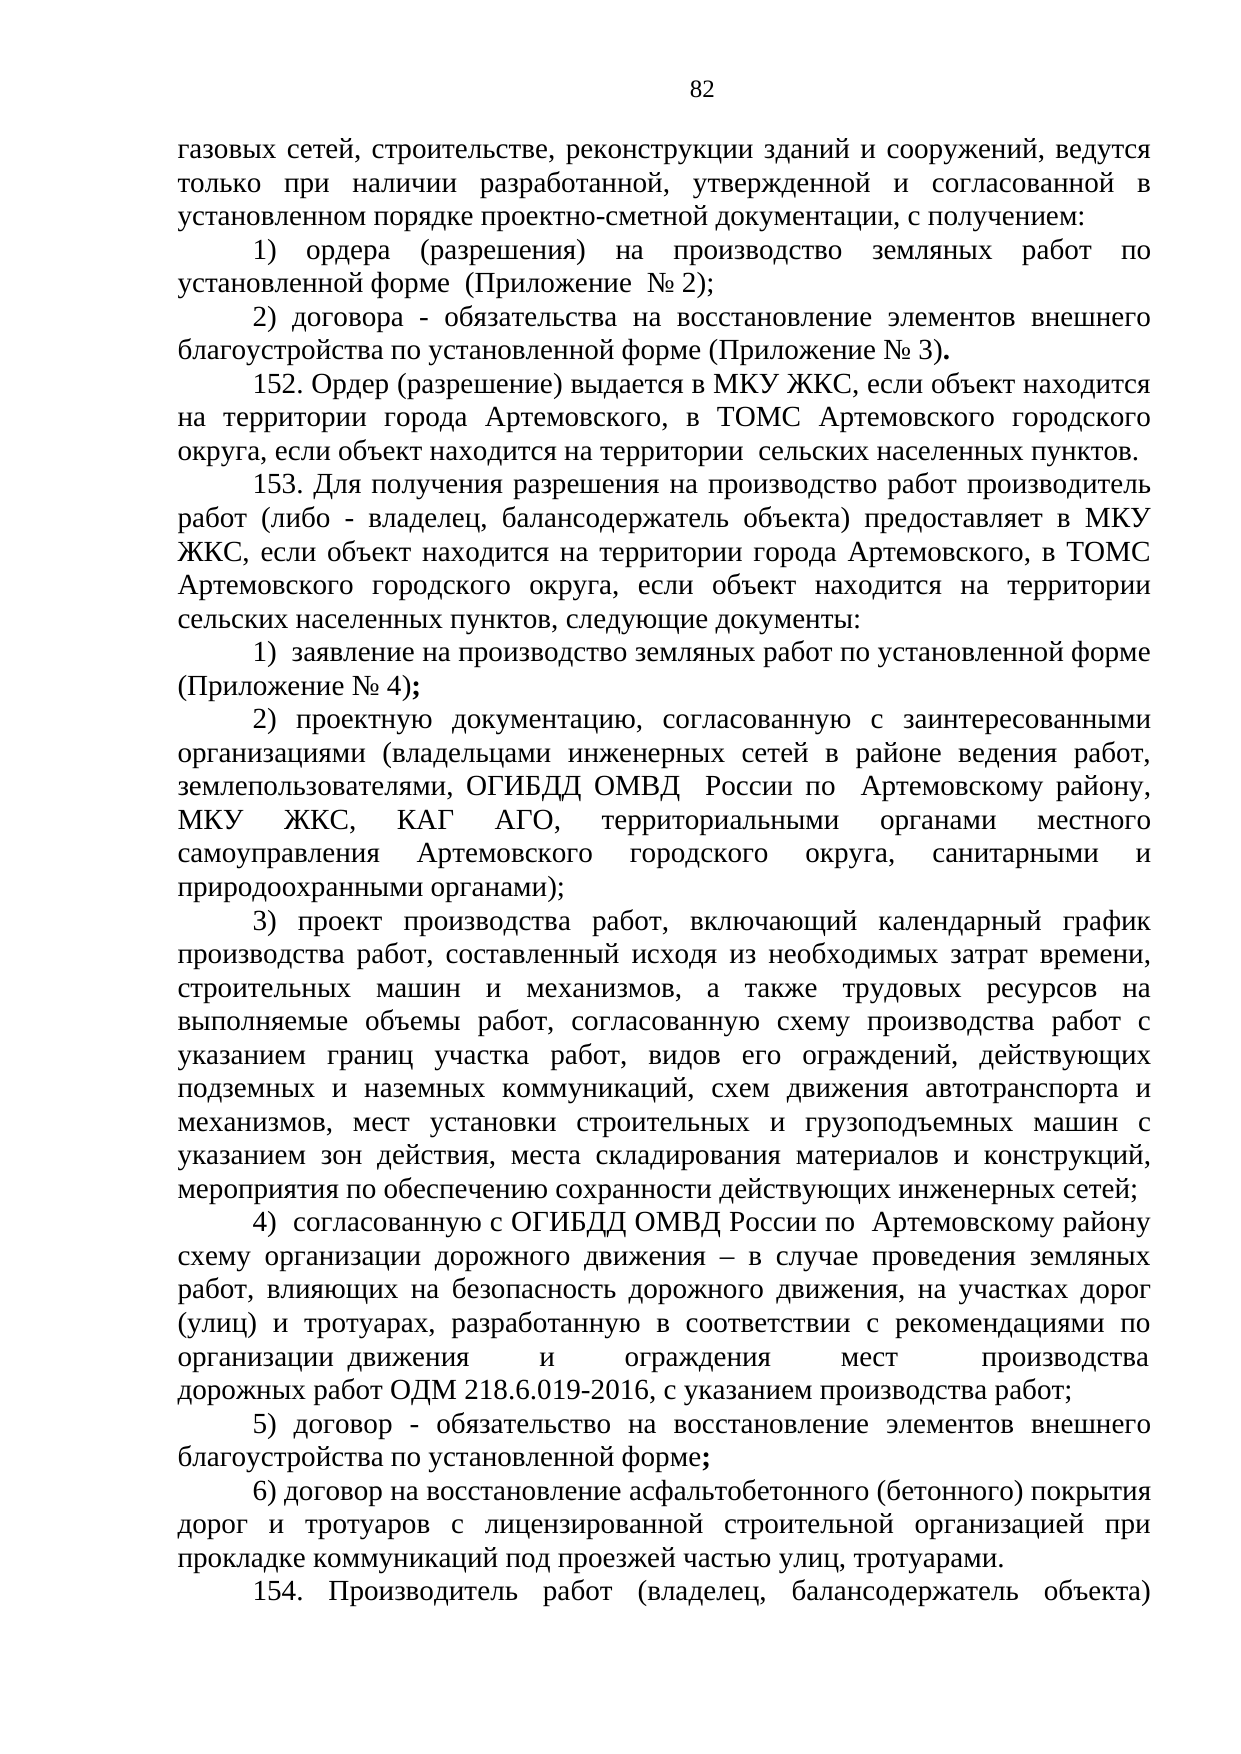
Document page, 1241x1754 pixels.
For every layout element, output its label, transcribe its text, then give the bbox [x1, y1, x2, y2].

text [177, 131, 1152, 232]
text 1) ордера (разрешения) на производство земляных работ по установленной форме (Приложение № 2); [177, 232, 1152, 299]
text 152. Ордер (разрешение) выдается в МКУ ЖКС, если объект находится на территории города Артемовского, в ТОМС Артемовского городского округа, если объект находится на территории сельских населенных пунктов. [177, 366, 1152, 467]
text 2) договора - обязательства на восстановление элементов внешнего благоустройства по установленной форме (Приложение № 3). [177, 299, 1152, 366]
text 1) заявление на производство земляных работ по установленной форме (Приложение № 4); [177, 634, 1152, 701]
text 2) проектную документацию, согласованную с заинтересованными организациями (владельцами инженерных сетей в районе ведения работ, землепользователями, ОГИБДД ОМВД России по Артемовскому району, МКУ ЖКС, КАГ АГО, территориальными органами местного самоуправления Артемовского городского округа, санитарными и природоохранными органами); [177, 701, 1152, 903]
text 6) договор на восстановление асфальтобетонного (бетонного) покрытия дорог и тротуаров с лицензированной строительной организацией при прокладке коммуникаций под проезжей частью улиц, тротуарами. [177, 1473, 1152, 1573]
text 4) согласованную с ОГИБДД ОМВД России по Артемовскому району схему организации дорожного движения – в случае проведения земляных работ, влияющих на безопасность дорожного движения, на участках дорог (улиц) и тротуарах, разработанную в соответствии с рекомендациями по организации движения и ограждения мест производства дорожных работ ОДМ 218.6.019-2016, с указанием производства работ; [177, 1204, 1152, 1406]
text 153. Для получения разрешения на производство работ производитель работ (либо - владелец, балансодержатель объекта) предоставляет в МКУ ЖКС, если объект находится на территории города Артемовского, в ТОМС Артемовского городского округа, если объект находится на территории сельских населенных пунктов, следующие документы: [177, 467, 1152, 634]
text 5) договор - обязательство на восстановление элементов внешнего благоустройства по установленной форме; [177, 1406, 1152, 1473]
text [177, 1573, 1152, 1607]
text 3) проект производства работ, включающий календарный график производства работ, составленный исходя из необходимых затрат времени, строительных машин и механизмов, а также трудовых ресурсов на выполняемые объемы работ, согласованную схему производства работ с указанием границ участка работ, видов его ограждений, действующих подземных и наземных коммуникаций, схем движения автотранспорта и механизмов, мест установки строительных и грузоподъемных машин с указанием зон действия, места складирования материалов и конструкций, мероприятия по обеспечению сохранности действующих инженерных сетей; [177, 903, 1152, 1204]
